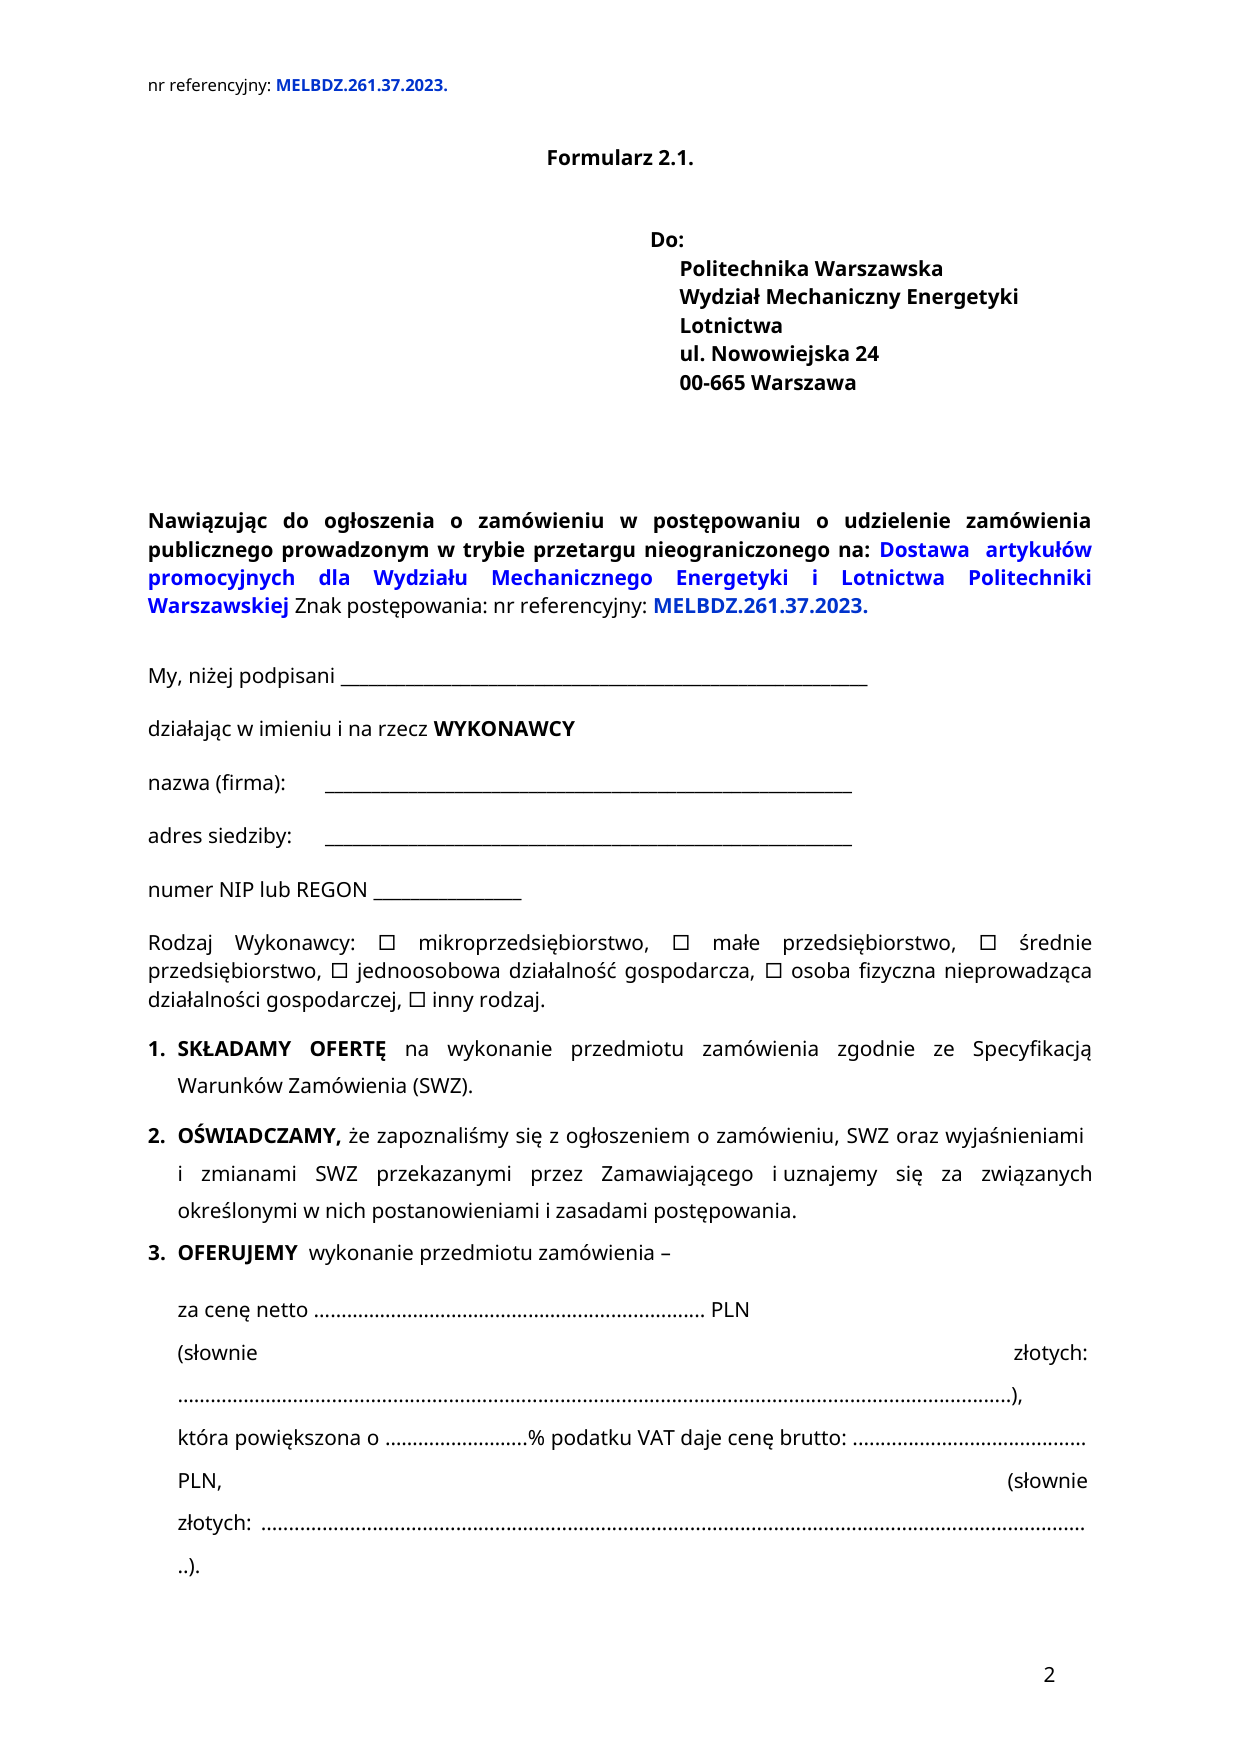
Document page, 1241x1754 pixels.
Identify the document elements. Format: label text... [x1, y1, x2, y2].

text działając w imieniu i na rzecz WYKONAWCY [148, 714, 1092, 743]
text adres siedziby: _________________________________________________________ [148, 821, 1092, 850]
list SKŁADAMY OFERTĘ na wykonanie przedmiotu zamówienia zgodnie ze Specyfikacją Warunków Zamówienia (SWZ). [148, 1026, 1092, 1101]
text Wydział Mechaniczny Energetyki Lotnictwa [679, 282, 1090, 339]
list OŚWIADCZAMY, że zapoznaliśmy się z ogłoszeniem o zamówieniu, SWZ oraz wyjaśnieniami i zmianami SWZ przekazanymi przez Zamawiającego i uznajemy się za związanych określonymi w nich postanowieniami i zasadami postępowania. [148, 1113, 1092, 1226]
text za cenę netto …………………………………………....................... PLN [177, 1295, 1088, 1324]
text Formularz 2.1. [148, 143, 1092, 172]
text Do: [650, 225, 1090, 254]
text Nawiązując do ogłoszenia o zamówieniu w postępowaniu o udzielenie zamówienia publicznego prowadzonym w trybie przetargu nieograniczonego na: Dostawa artykułów promocyjnych dla Wydziału Mechanicznego Energetyki i Lotnictwa Politechniki Warszawskiej Znak postępowania: nr referencyjny: MELBDZ.261.37.2023. [148, 506, 1092, 620]
text numer NIP lub REGON ________________ [148, 875, 1092, 903]
text nazwa (firma): _________________________________________________________ [148, 768, 1092, 796]
text Politechnika Warszawska [679, 254, 1090, 282]
text ul. Nowowiejska 24 00-665 Warszawa [679, 339, 1090, 396]
text (słownie złotych: ……………………..............................................................................................................................), która powiększona o ……………………..% podatku VAT daje cenę brutto: .......................................... PLN, (słownie złotych: ......................................................................................................................................................). [177, 1338, 1088, 1579]
text Rodzaj Wykonawcy: mikroprzedsiębiorstwo, małe przedsiębiorstwo, średnie przedsiębiorstwo, jednoosobowa działalność gospodarcza, osoba fizyczna nieprowadząca działalności gospodarczej, inny rodzaj. [148, 928, 1092, 1013]
list OFERUJEMY wykonanie przedmiotu zamówienia – [148, 1238, 1092, 1267]
text My, niżej podpisani _________________________________________________________ [148, 661, 1092, 689]
